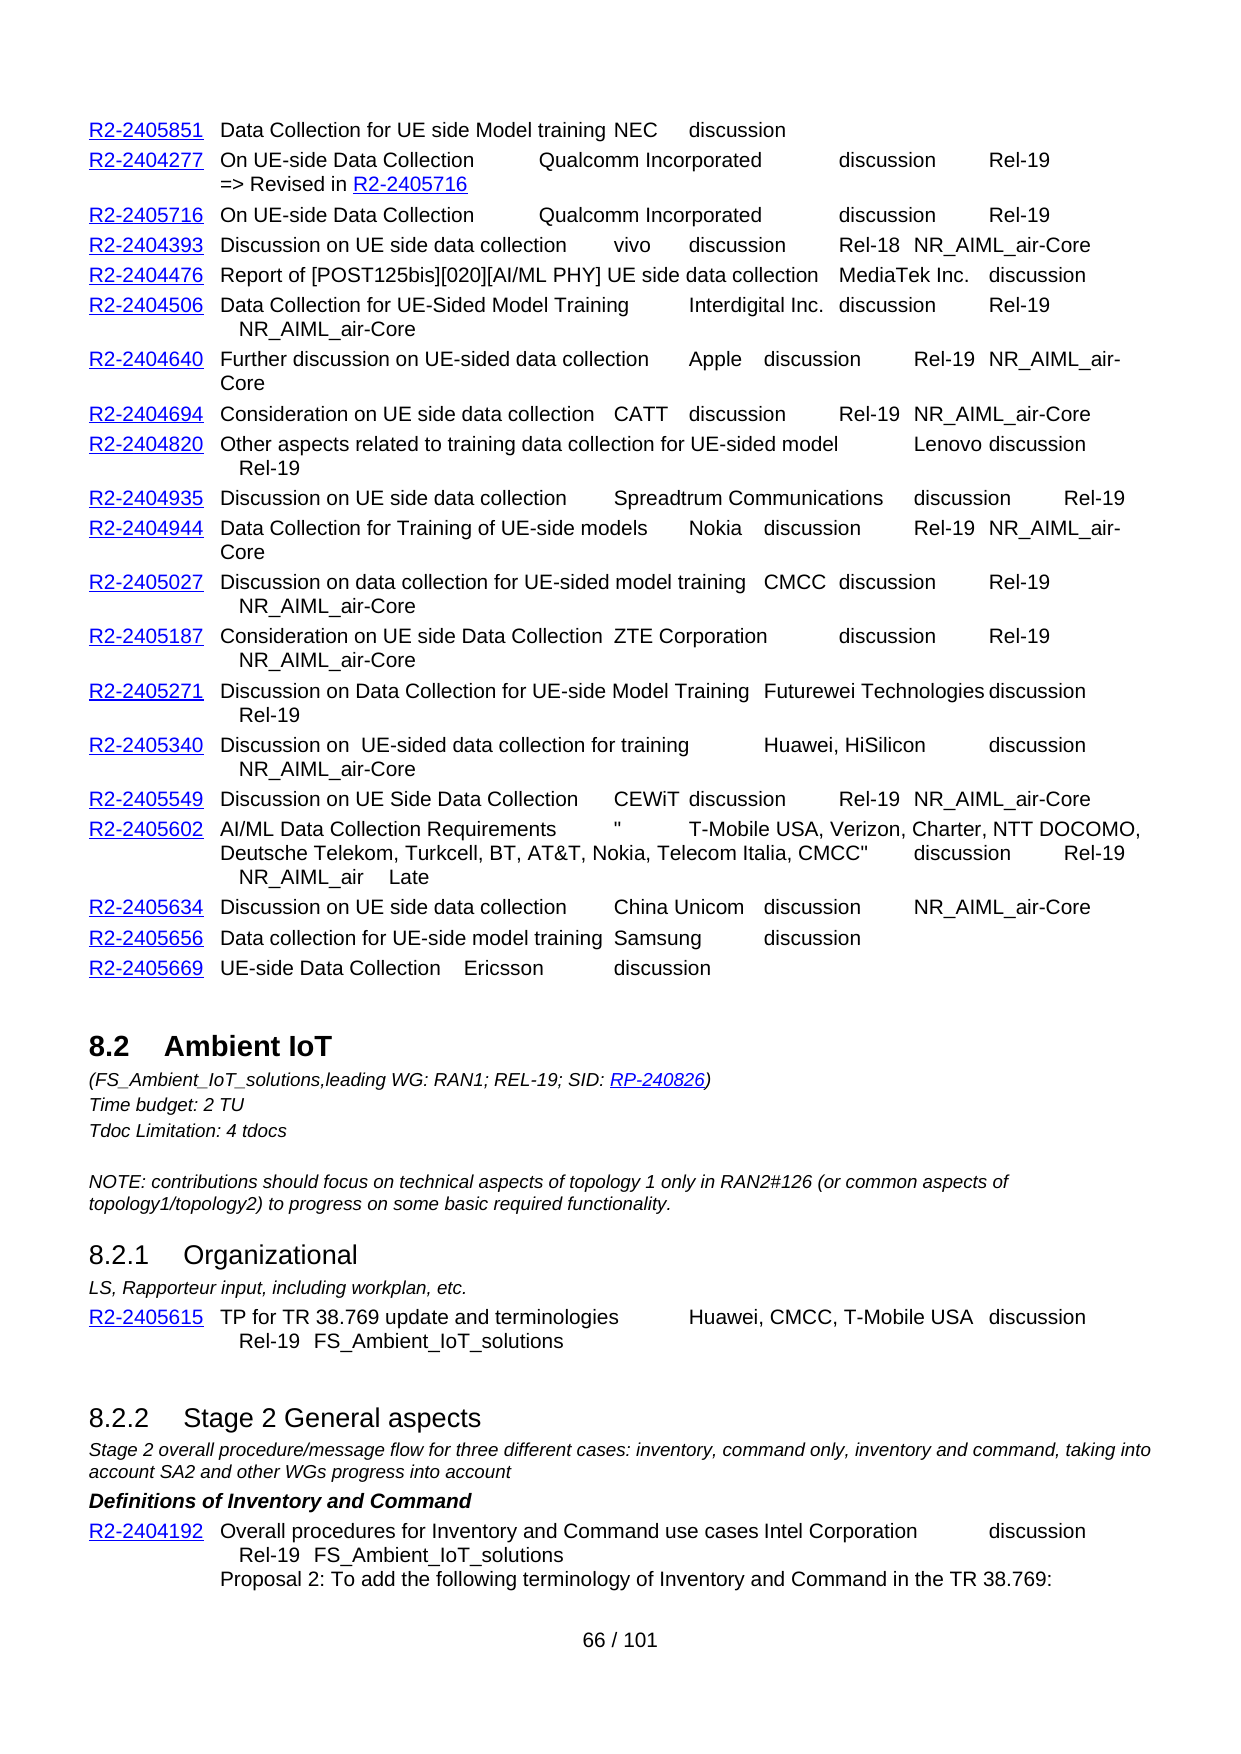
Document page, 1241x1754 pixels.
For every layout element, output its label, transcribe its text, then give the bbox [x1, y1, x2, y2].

title R2-2404476 Report of [POST125bis][020][AI/ML PHY] UE side data collection MediaTek Inc. discussion [89, 263, 1152, 287]
title R2-2404944 Data Collection for Training of UE-side models Nokia discussion Rel-19 NR_AIML_air-Core [89, 516, 1152, 564]
title R2-2404694 Consideration on UE side data collection CATT discussion Rel-19 NR_AIML_air-Core [89, 401, 1152, 425]
title R2-2405027 Discussion on data collection for UE-sided model training CMCC discussion Rel-19 NR_AIML_air-Core [89, 570, 1152, 618]
title R2-2404277 On UE-side Data Collection Qualcomm Incorporated discussion Rel-19 [89, 148, 1152, 172]
title R2-2404935 Discussion on UE side data collection Spreadtrum Communications discussion Rel-19 [89, 486, 1152, 510]
title R2-2405634 Discussion on UE side data collection China Unicom discussion NR_AIML_air-Core [89, 895, 1152, 919]
subtitle 8.2.1 Organizational [89, 1239, 1152, 1271]
text Time budget: 2 TU [89, 1094, 1152, 1116]
title R2-2404506 Data Collection for UE-Sided Model Training Interdigital Inc. discussion Rel-19 NR_AIML_air-Core [89, 293, 1152, 341]
text LS, Rapporteur input, including workplan, etc. [89, 1277, 1152, 1298]
title R2-2405271 Discussion on Data Collection for UE-side Model Training Futurewei Technologies discussion Rel-19 [89, 678, 1152, 726]
title R2-2405340 Discussion on UE-sided data collection for training Huawei, HiSilicon discussion NR_AIML_air-Core [89, 733, 1152, 781]
title Definitions of Inventory and Command [89, 1488, 1152, 1512]
title R2-2405549 Discussion on UE Side Data Collection CEWiT discussion Rel-19 NR_AIML_air-Core [89, 787, 1152, 811]
text => Revised in R2-2405716 [220, 172, 1152, 196]
title R2-2405187 Consideration on UE side Data Collection ZTE Corporation discussion Rel-19 NR_AIML_air-Core [89, 624, 1152, 672]
title R2-2404192 Overall procedures for Inventory and Command use cases Intel Corporation discussion Rel-19 FS_Ambient_IoT_solutions [89, 1519, 1152, 1567]
text NOTE: contributions should focus on technical aspects of topology 1 only in RAN2#126 (or common aspects of topology1/topology2) to progress on some basic required functionality. [89, 1171, 1152, 1214]
title R2-2404640 Further discussion on UE-sided data collection Apple discussion Rel-19 NR_AIML_air-Core [89, 347, 1152, 395]
title R2-2405851 Data Collection for UE side Model training NEC discussion [89, 118, 1152, 142]
subtitle 8.2 Ambient IoT [89, 1028, 1152, 1062]
title R2-2405615 TP for TR 38.769 update and terminologies Huawei, CMCC, T-Mobile USA discussion Rel-19 FS_Ambient_IoT_solutions [89, 1305, 1152, 1353]
title R2-2404820 Other aspects related to training data collection for UE-sided model Lenovo discussion Rel-19 [89, 432, 1152, 479]
text Tdoc Limitation: 4 tdocs [89, 1120, 1152, 1141]
title R2-2405602 AI/ML Data Collection Requirements " T-Mobile USA, Verizon, Charter, NTT DOCOMO, Deutsche Telekom, Turkcell, BT, AT&T, Nokia, Telecom Italia, CMCC" discussion Rel-19 NR_AIML_air Late [89, 817, 1152, 889]
title R2-2405716 On UE-side Data Collection Qualcomm Incorporated discussion Rel-19 [89, 202, 1152, 226]
title R2-2404393 Discussion on UE side data collection vivo discussion Rel-18 NR_AIML_air-Core [89, 233, 1152, 257]
subtitle 8.2.2 Stage 2 General aspects [89, 1402, 1152, 1433]
title R2-2405656 Data collection for UE-side model training Samsung discussion [89, 925, 1152, 949]
text Proposal 2: To add the following terminology of Inventory and Command in the TR 38.769: [220, 1567, 1152, 1591]
text (FS_Ambient_IoT_solutions,leading WG: RAN1; REL-19; SID: RP-240826) [89, 1068, 1152, 1090]
title R2-2405669 UE-side Data Collection Ericsson discussion [89, 956, 1152, 979]
text Stage 2 overall procedure/message flow for three different cases: inventory, command only, inventory and command, taking into account SA2 and other WGs progress into account [89, 1439, 1152, 1482]
